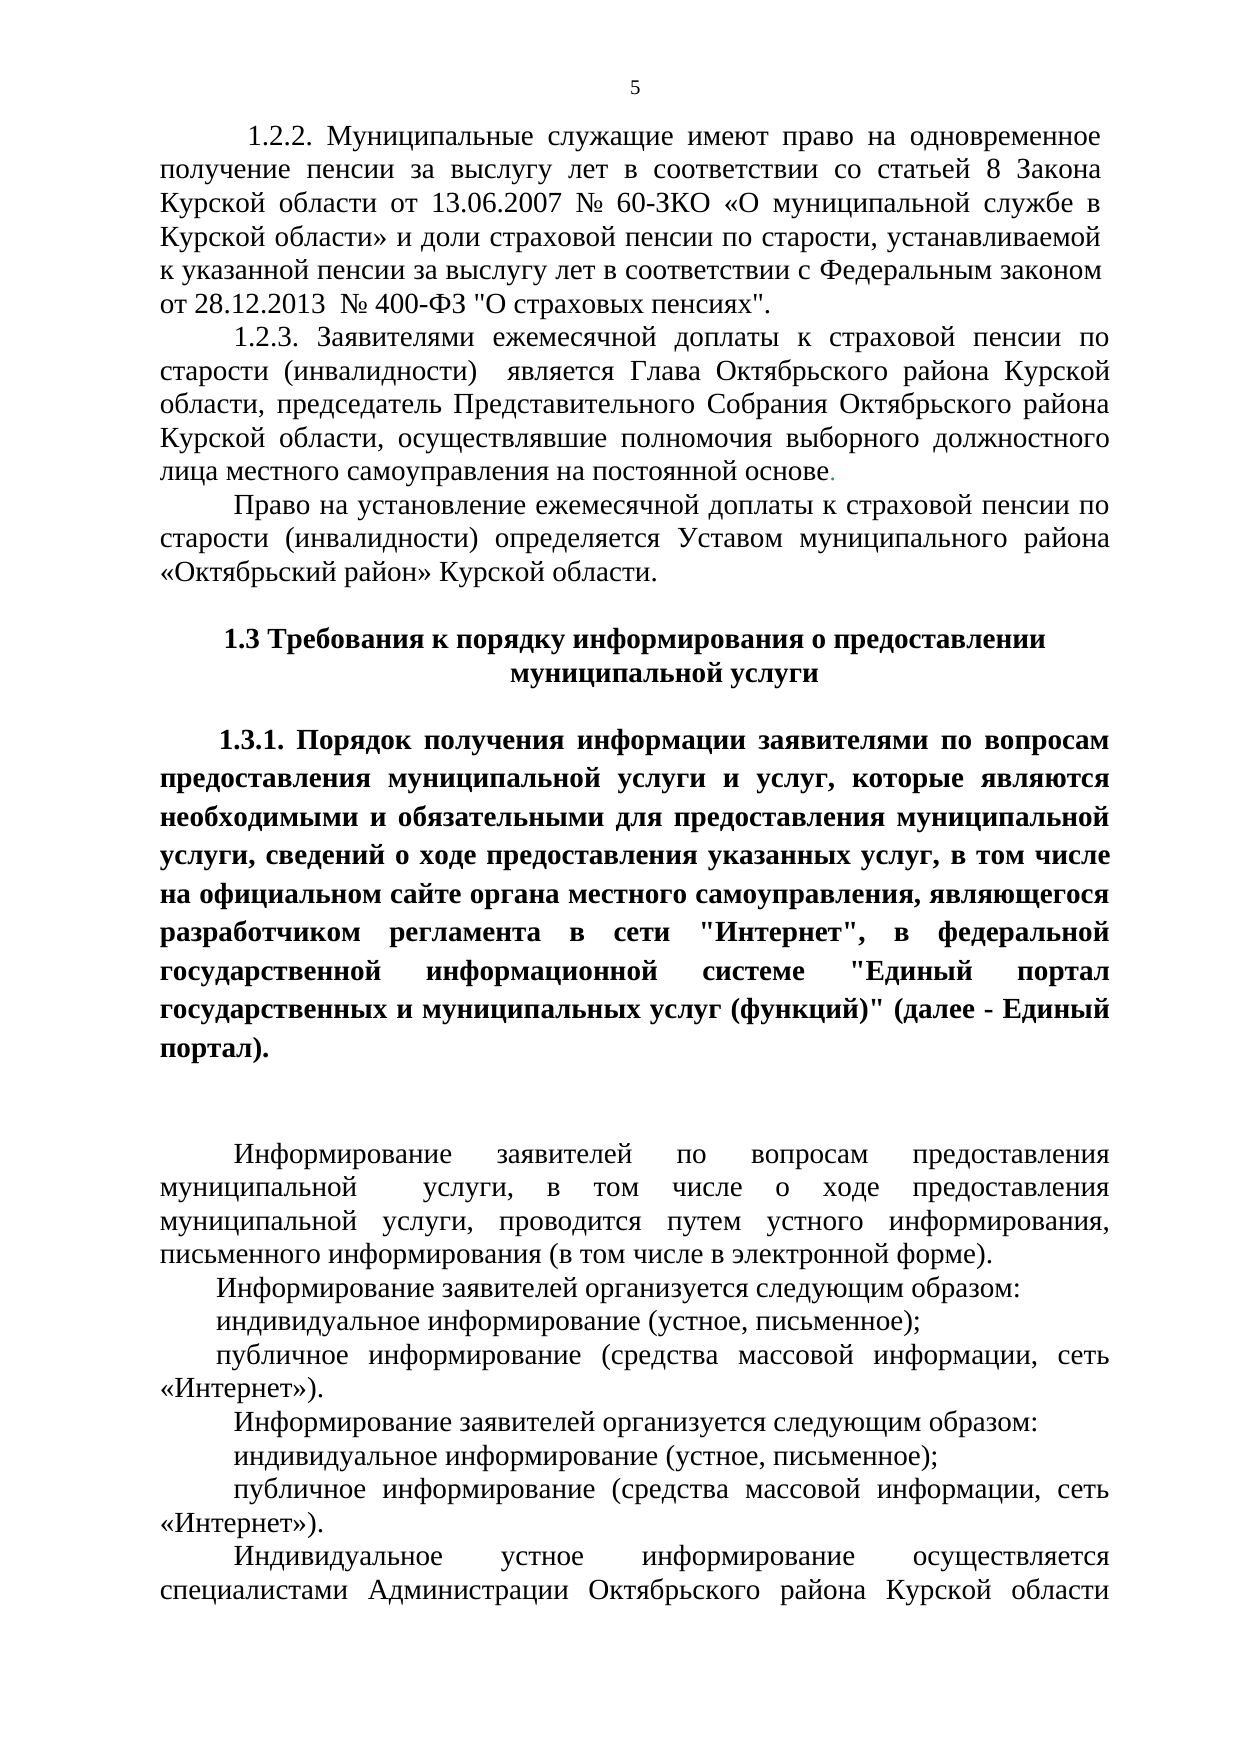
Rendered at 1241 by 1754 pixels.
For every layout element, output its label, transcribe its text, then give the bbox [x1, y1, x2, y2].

text индивидуальное информирование (устное, письменное); [159, 1438, 1110, 1471]
text Информирование заявителей организуется следующим образом: [159, 1404, 1110, 1438]
text публичное информирование (средства массовой информации, сеть «Интернет»). [159, 1471, 1110, 1538]
text Информирование заявителей по вопросам предоставления муниципальной услуги, в том числе о ходе предоставления муниципальной услуги, проводится путем устного информирования, письменного информирования (в том числе в электронной форме). [159, 1136, 1110, 1270]
text Право на установление ежемесячной доплаты к страховой пенсии по старости (инвалидности) определяется Уставом муниципального района «Октябрьский район» Курской области. [159, 487, 1110, 588]
text 1.2.2. Муниципальные служащие имеют право на одновременное получение пенсии за выслугу лет в соответствии со статьей 8 Закона Курской области от 13.06.2007 № 60-ЗКО «О муниципальной службе в Курской области» и доли страховой пенсии по старости, устанавливаемой к указанной пенсии за выслугу лет в соответствии с Федеральным законом от 28.12.2013 № 400-ФЗ "О страховых пенсиях". [159, 118, 1102, 319]
text индивидуальное информирование (устное, письменное); [159, 1303, 1110, 1337]
text 1.2.3. Заявителями ежемесячной доплаты к страховой пенсии по старости (инвалидности) является Глава Октябрьского района Курской области, председатель Представительного Собрания Октябрьского района Курской области, осуществлявшие полномочия выборного должностного лица местного самоуправления на постоянной основе. [159, 319, 1110, 487]
text 1.3 Требования к порядку информирования о предоставлении [159, 621, 1110, 655]
text Информирование заявителей организуется следующим образом: [159, 1270, 1110, 1303]
text публичное информирование (средства массовой информации, сеть «Интернет»). [159, 1337, 1110, 1404]
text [159, 1538, 1110, 1605]
text 1.3.1. Порядок получения информации заявителями по вопросам предоставления муниципальной услуги и услуг, которые являются необходимыми и обязательными для предоставления муниципальной услуги, сведений о ходе предоставления указанных услуг, в том числе на официальном сайте органа местного самоуправления, являющегося разработчиком регламента в сети "Интернет", в федеральной государственной информационной системе "Единый портал государственных и муниципальных услуг (функций)" (далее - Единый портал). [159, 722, 1110, 1064]
text муниципальной услуги [159, 655, 1110, 688]
